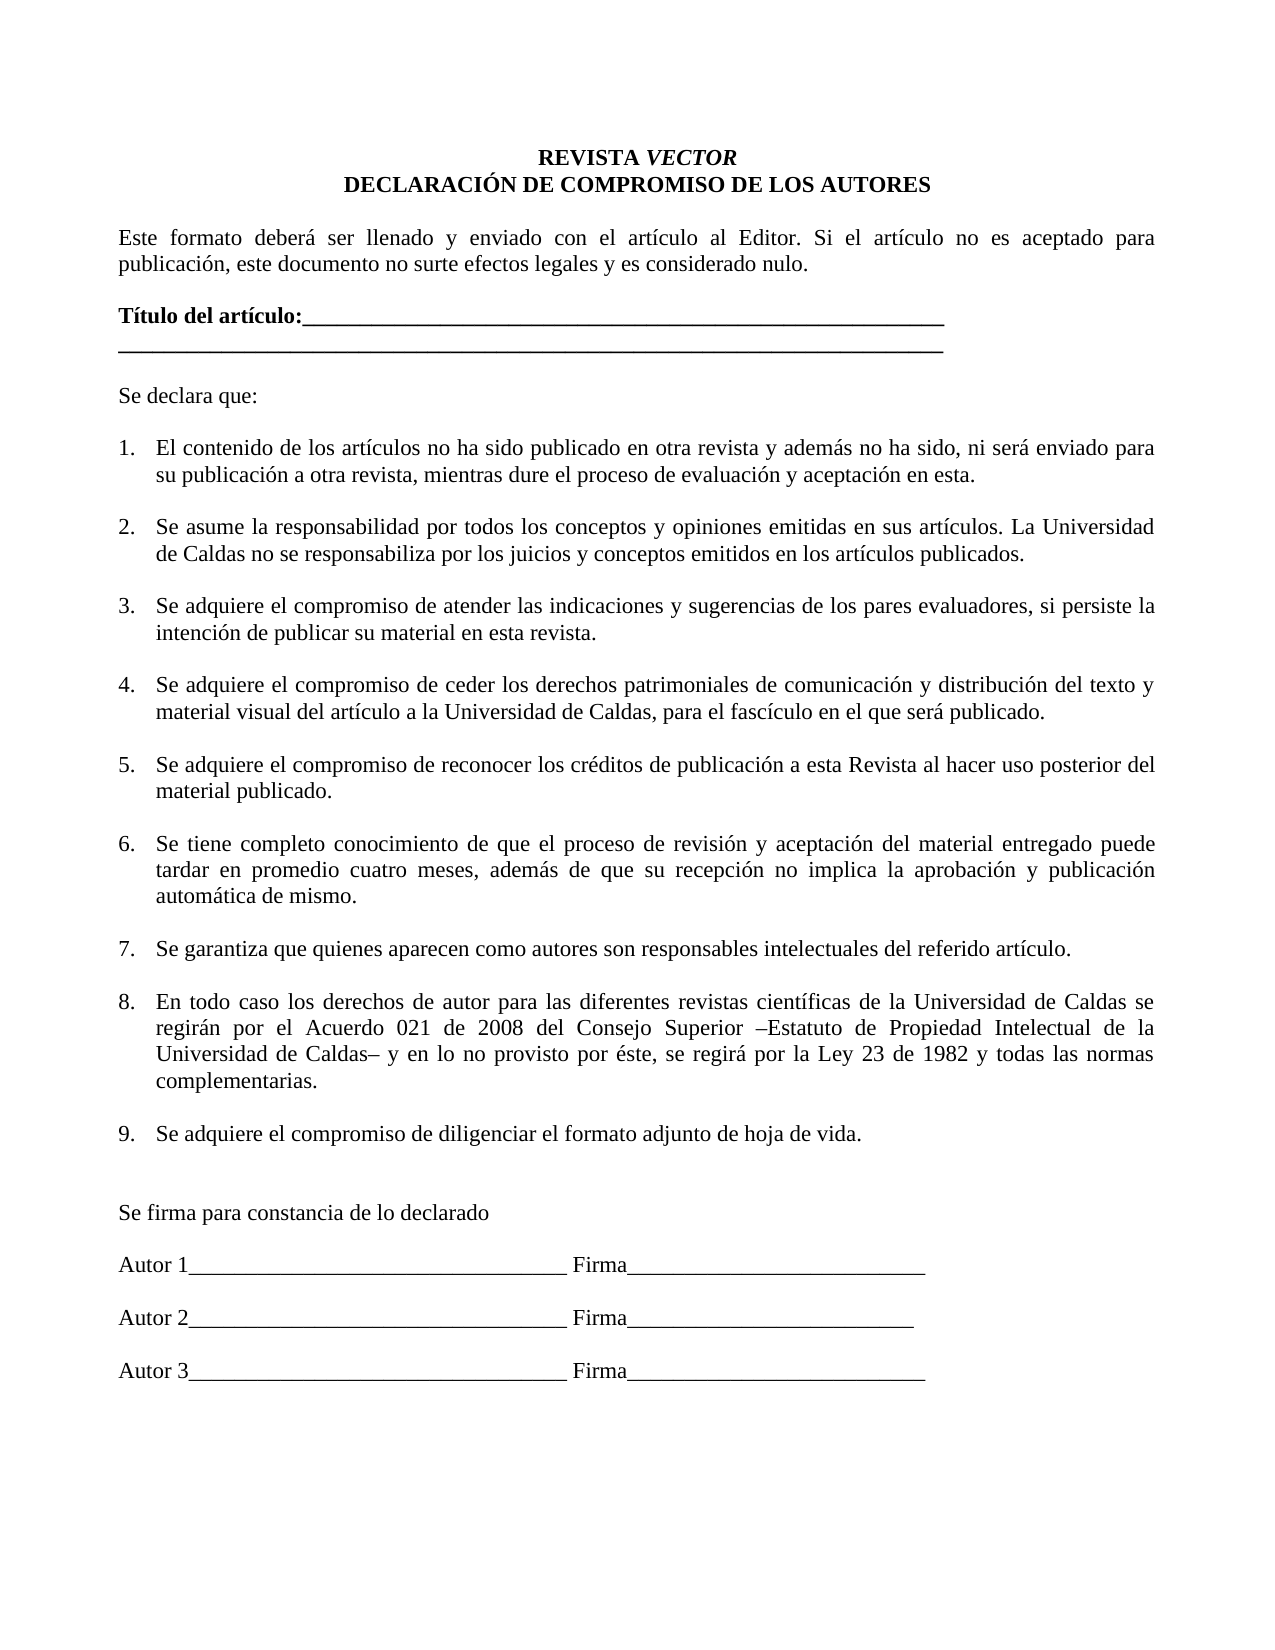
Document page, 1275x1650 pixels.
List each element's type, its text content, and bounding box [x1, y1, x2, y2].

list Se tiene completo conocimiento de que el proceso de revisión y aceptación del material entregado puede tardar en promedio cuatro meses, además de que su recepción no implica la aprobación y publicación automática de mismo. [118, 830, 1157, 909]
text Se firma para constancia de lo declarado [118, 1199, 1157, 1225]
text REVISTA VECTOR [118, 144, 1157, 171]
list Se adquiere el compromiso de ceder los derechos patrimoniales de comunicación y distribución del texto y material visual del artículo a la Universidad de Caldas, para el fascículo en el que será publicado. [118, 672, 1157, 724]
text ________________________________________________________________________ [118, 329, 1157, 355]
text Autor 3_________________________________ Firma__________________________ [118, 1357, 1157, 1383]
list En todo caso los derechos de autor para las diferentes revistas científicas de la Universidad de Caldas se regirán por el Acuerdo 021 de 2008 del Consejo Superior –Estatuto de Propiedad Intelectual de la Universidad de Caldas– y en lo no provisto por éste, se regirá por la Ley 23 de 1982 y todas las normas complementarias. [118, 988, 1157, 1093]
text Este formato deberá ser llenado y enviado con el artículo al Editor. Si el artículo no es aceptado para publicación, este documento no surte efectos legales y es considerado nulo. [118, 223, 1157, 276]
list Se garantiza que quienes aparecen como autores son responsables intelectuales del referido artículo. [118, 935, 1157, 961]
list Se adquiere el compromiso de diligenciar el formato adjunto de hoja de vida. [118, 1119, 1157, 1146]
text Autor 2_________________________________ Firma_________________________ [118, 1304, 1157, 1330]
list Se adquiere el compromiso de atender las indicaciones y sugerencias de los pares evaluadores, si persiste la intención de publicar su material en esta revista. [118, 592, 1157, 645]
list El contenido de los artículos no ha sido publicado en otra revista y además no ha sido, ni será enviado para su publicación a otra revista, mientras dure el proceso de evaluación y aceptación en esta. [118, 434, 1157, 487]
text DECLARACIÓN DE COMPROMISO DE LOS AUTORES [118, 171, 1157, 197]
text Título del artículo:________________________________________________________ [118, 303, 1157, 329]
list Se asume la responsabilidad por todos los conceptos y opiniones emitidas en sus artículos. La Universidad de Caldas no se responsabiliza por los juicios y conceptos emitidos en los artículos publicados. [118, 513, 1157, 566]
text Se declara que: [118, 382, 1157, 408]
text Autor 1_________________________________ Firma__________________________ [118, 1251, 1157, 1278]
list Se adquiere el compromiso de reconocer los créditos de publicación a esta Revista al hacer uso posterior del material publicado. [118, 751, 1157, 803]
